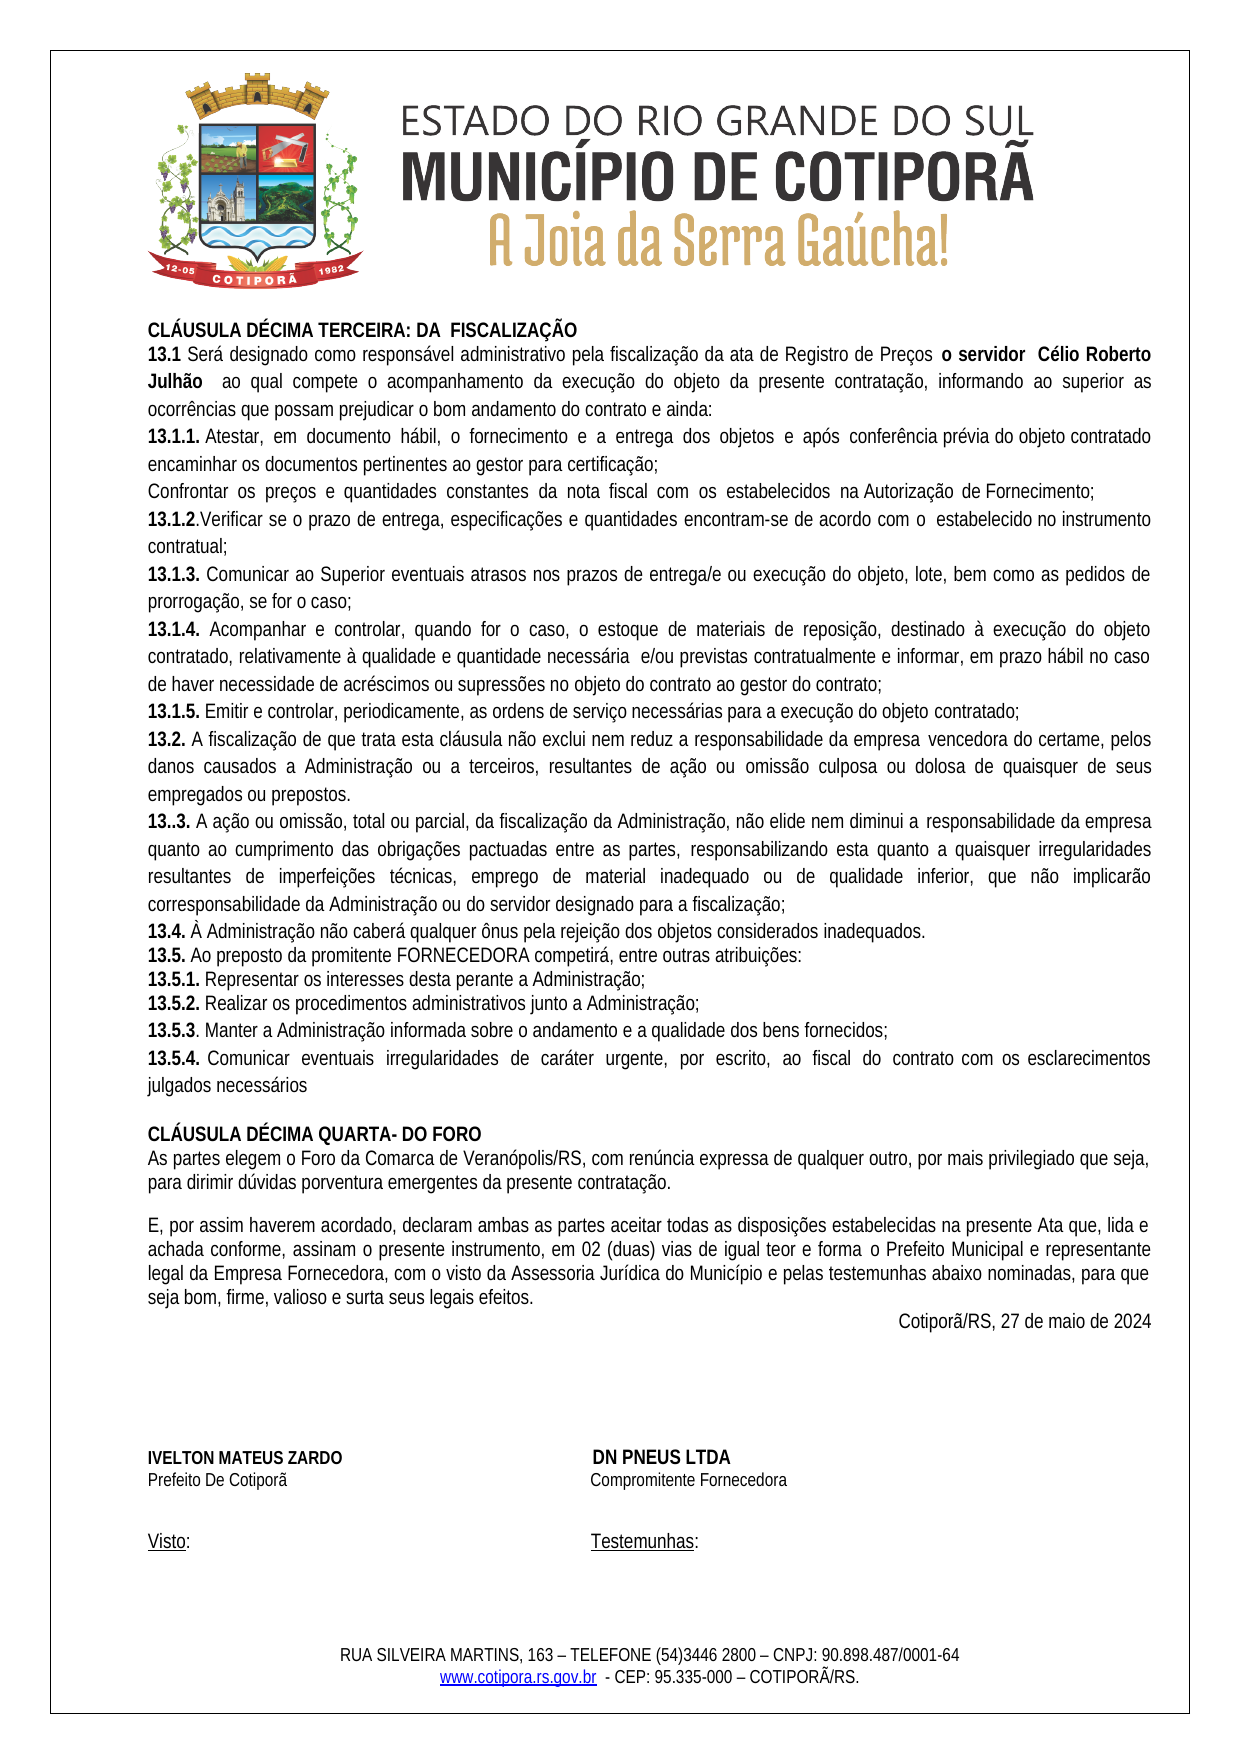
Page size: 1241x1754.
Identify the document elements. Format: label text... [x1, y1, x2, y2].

list 13.5.2. Realizar os procedimentos administrativos junto a Administração; [148, 991, 1152, 1015]
list 13.1.4. Acompanhar e controlar, quando for o caso, o estoque de materiais de reposição, destinado à execução do objeto contratado, relativamente à qualidade e quantidade necessária e/ou previstas contratualmente e informar, em prazo hábil no caso de haver necessidade de acréscimos ou supressões no objeto do contrato ao gestor do contrato; [148, 617, 1152, 696]
list 13.1.5. Emitir e controlar, periodicamente, as ordens de serviço necessárias para a execução do objeto contratado; [148, 699, 1152, 723]
text CLÁUSULA DÉCIMA TERCEIRA: DA FISCALIZAÇÃO [148, 318, 1152, 342]
list 13.5. Ao preposto da promitente FORNECEDORA competirá, entre outras atribuições: [148, 943, 1152, 967]
list 13.1.2.Verificar se o prazo de entrega, especificações e quantidades encontram-se de acordo com o estabelecido no instrumento contratual; [148, 507, 1152, 558]
list 13.5.4. Comunicar eventuais irregularidades de caráter urgente, por escrito, ao fiscal do contrato com os esclarecimentos julgados necessários [148, 1046, 1152, 1097]
list 13..3. A ação ou omissão, total ou parcial, da fiscalização da Administração, não elide nem diminui a responsabilidade da empresa quanto ao cumprimento das obrigações pactuadas entre as partes, responsabilizando esta quanto a quaisquer irregularidades resultantes de imperfeições técnicas, emprego de material inadequado ou de qualidade inferior, que não implicarão corresponsabilidade da Administração ou do servidor designado para a fiscalização; [148, 809, 1152, 916]
list 13.2. A fiscalização de que trata esta cláusula não exclui nem reduz a responsabilidade da empresa vencedora do certame, pelos danos causados a Administração ou a terceiros, resultantes de ação ou omissão culposa ou dolosa de quaisquer de seus empregados ou prepostos. [148, 727, 1152, 806]
list 13.5.1. Representar os interesses desta perante a Administração; [148, 967, 1152, 991]
text Visto: Testemunhas: [148, 1529, 1149, 1553]
list 13.4. À Administração não caberá qualquer ônus pela rejeição dos objetos considerados inadequados. [148, 919, 1152, 943]
list 13.1 Será designado como responsável administrativo pela fiscalização da ata de Registro de Preços o servidor Célio Roberto Julhão ao qual compete o acompanhamento da execução do objeto da presente contratação, informando ao superior as ocorrências que possam prejudicar o bom andamento do contrato e ainda: [148, 342, 1152, 421]
text E, por assim haverem acordado, declaram ambas as partes aceitar todas as disposições estabelecidas na presente Ata que, lida e achada conforme, assinam o presente instrumento, em 02 (duas) vias de igual teor e forma o Prefeito Municipal e representante legal da Empresa Fornecedora, com o visto da Assessoria Jurídica do Município e pelas testemunhas abaixo nominadas, para que seja bom, firme, valioso e surta seus legais efeitos. [148, 1213, 1152, 1309]
list 13.1.3. Comunicar ao Superior eventuais atrasos nos prazos de entrega/e ou execução do objeto, lote, bem como as pedidos de prorrogação, se for o caso; [148, 562, 1152, 613]
text As partes elegem o Foro da Comarca de Veranópolis/RS, com renúncia expressa de qualquer outro, por mais privilegiado que seja, para dirimir dúvidas porventura emergentes da presente contratação. [148, 1146, 1152, 1194]
text CLÁUSULA DÉCIMA QUARTA- DO FORO [148, 1122, 1152, 1146]
list Confrontar os preços e quantidades constantes da nota fiscal com os estabelecidos na Autorização de Fornecimento; [148, 479, 1152, 503]
list 13.1.1. Atestar, em documento hábil, o fornecimento e a entrega dos objetos e após conferência prévia do objeto contratado encaminhar os documentos pertinentes ao gestor para certificação; [148, 424, 1152, 476]
list 13.5.3. Manter a Administração informada sobre o andamento e a qualidade dos bens fornecidos; [148, 1018, 1152, 1042]
text Prefeito De Cotiporã Compromitente Fornecedora [148, 1469, 1152, 1491]
text Cotiporã/RS, 27 de maio de 2024 [148, 1309, 1152, 1333]
text IVELTON MATEUS ZARDO DN PNEUS LTDA [148, 1445, 1152, 1469]
picture [147, 73, 1034, 290]
